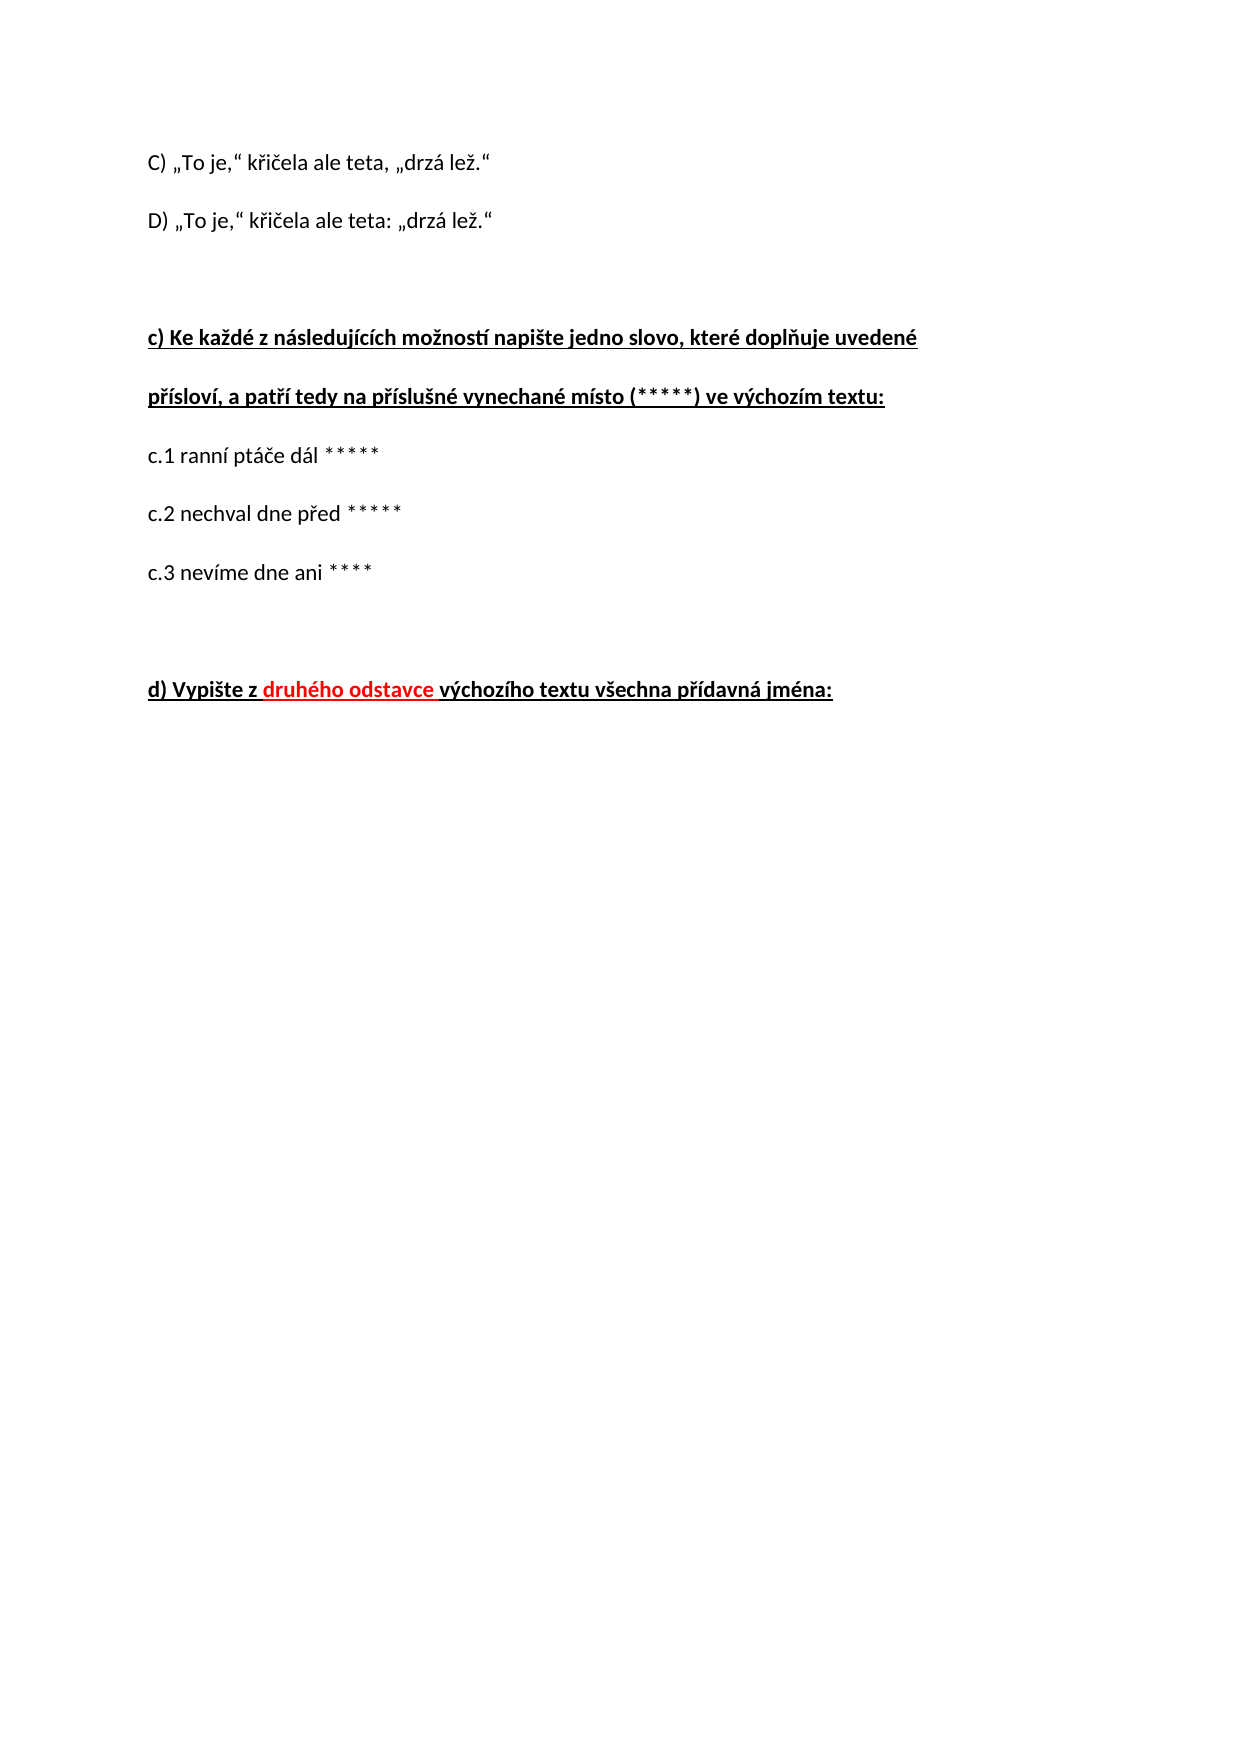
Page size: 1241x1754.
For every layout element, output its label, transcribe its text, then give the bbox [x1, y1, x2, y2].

text c.3 nevíme dne ani **** [148, 558, 1093, 586]
text c.2 nechval dne před ***** [148, 499, 1093, 527]
text c.1 ranní ptáče dál ***** [148, 441, 1093, 469]
text D) „To je,“ křičela ale teta: „drzá lež.“ [148, 206, 1093, 234]
text c) Ke každé z následujících možností napište jedno slovo, které doplňuje uvedené [148, 323, 1093, 352]
text d) Vypište z druhého odstavce výchozího textu všechna přídavná jména: [148, 675, 1093, 703]
text C) „To je,“ křičela ale teta, „drzá lež.“ [148, 148, 1093, 176]
text přísloví, a patří tedy na příslušné vynechané místo (*****) ve výchozím textu: [148, 382, 1093, 410]
